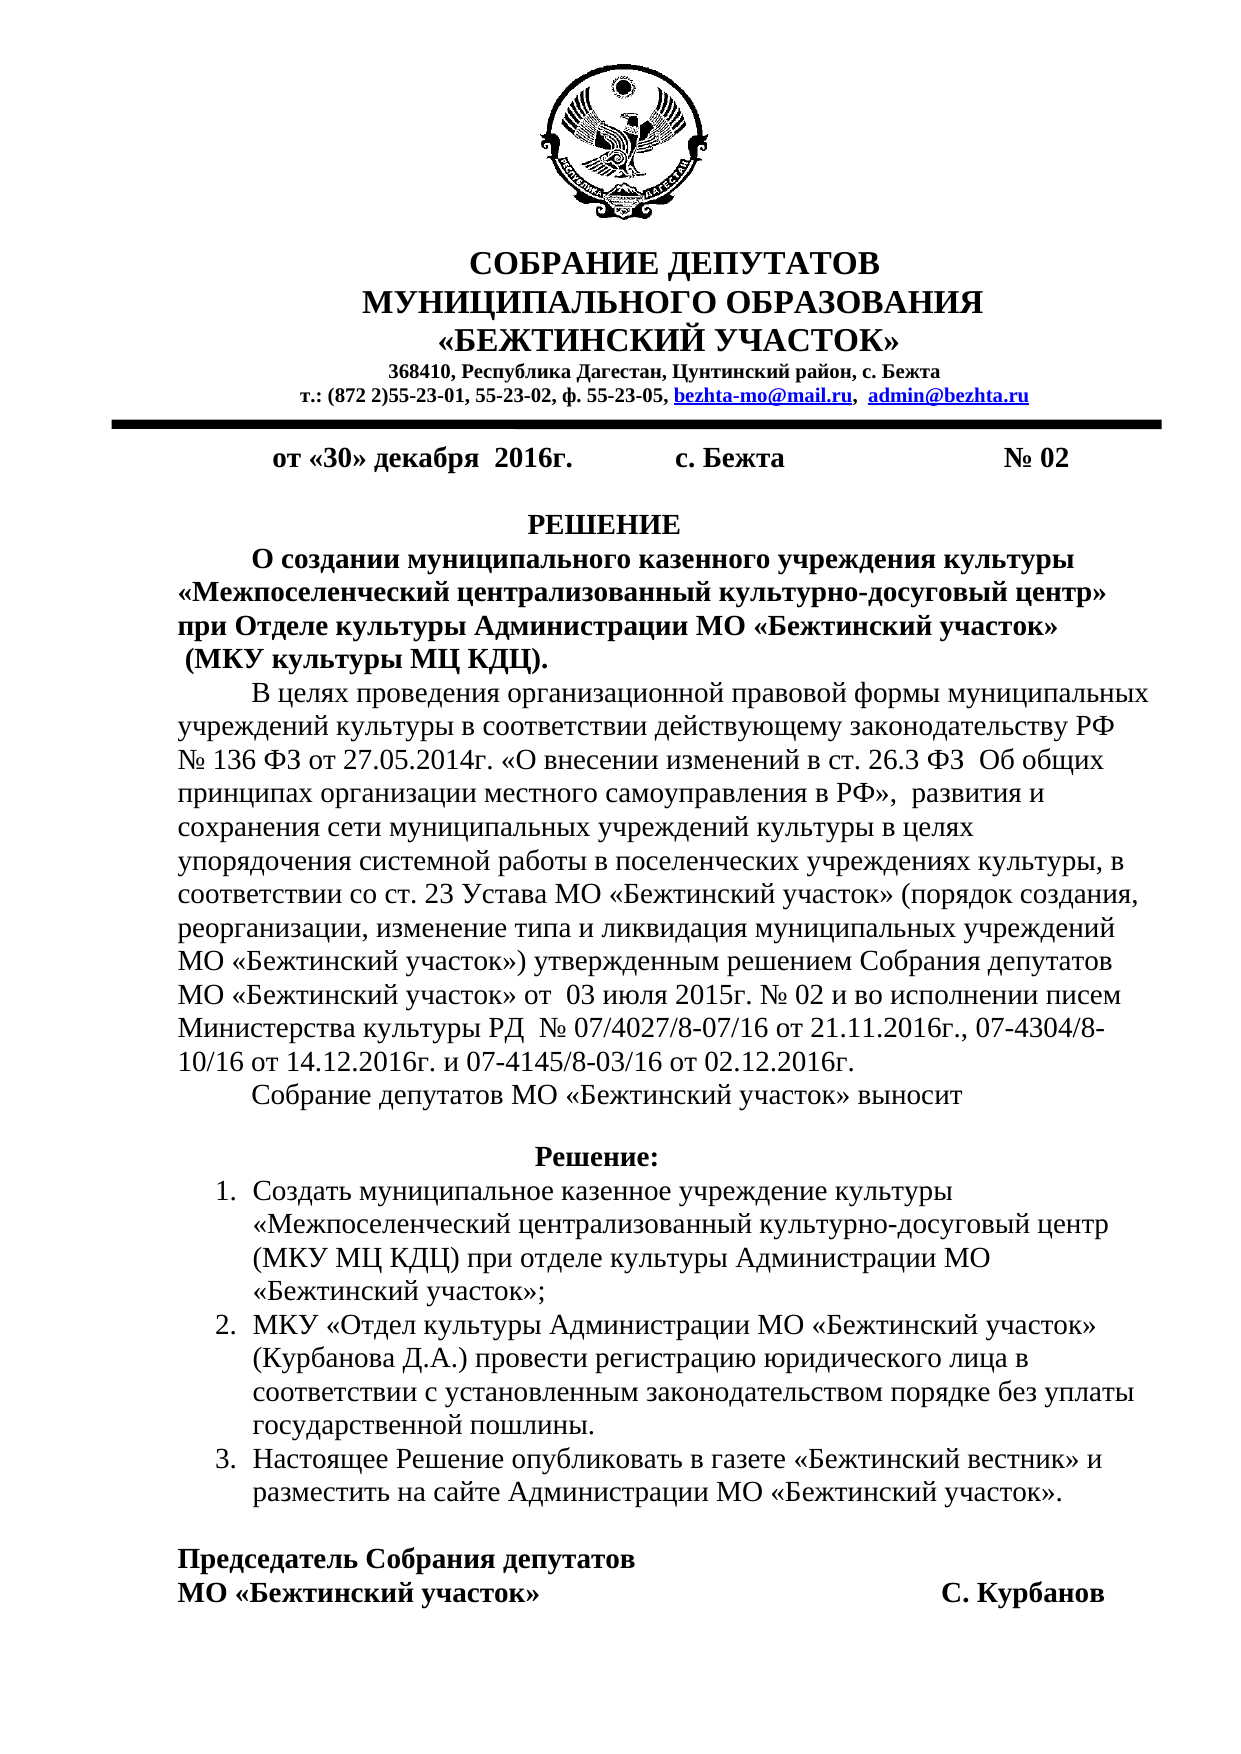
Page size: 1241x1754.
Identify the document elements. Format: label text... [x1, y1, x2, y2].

text «БЕЖТИНСКИЙ УЧАСТОК» [177, 320, 1152, 358]
text Председатель Собрания депутатов [177, 1542, 1152, 1575]
text № 136 ФЗ от 27.05.2014г. «О внесении изменений в ст. 26.3 ФЗ Об общих принципах организации местного самоуправления в РФ», развития и сохранения сети муниципальных учреждений культуры в целях упорядочения системной работы в поселенческих учреждениях культуры, в соответствии со ст. 23 Устава МО «Бежтинский участок» (порядок создания, реорганизации, изменение типа и ликвидация муниципальных учреждений МО «Бежтинский участок») утвержденным решением Собрания депутатов МО «Бежтинский участок» от 03 июля 2015г. № 02 и во исполнении писем Министерства культуры РД № 07/4027/8-07/16 от 21.11.2016г., 07-4304/8-10/16 от 14.12.2016г. и 07-4145/8-03/16 от 02.12.2016г. [177, 742, 1152, 1077]
text МУНИЦИПАЛЬНОГО ОБРАЗОВАНИЯ [177, 282, 1152, 320]
text СОБРАНИЕ ДЕПУТАТОВ [177, 243, 1152, 282]
text О создании муниципального казенного учреждения культуры «Межпоселенческий централизованный культурно-досуговый центр» при Отделе культуры Администрации МО «Бежтинский участок» [177, 541, 1152, 641]
text Решение: [177, 1139, 1152, 1173]
list Настоящее Решение опубликовать в газете «Бежтинский вестник» и разместить на сайте Администрации МО «Бежтинский участок». [215, 1441, 1152, 1508]
text Собрание депутатов МО «Бежтинский участок» выносит [177, 1077, 1152, 1111]
text В целях проведения организационной правовой формы муниципальных учреждений культуры в соответствии действующему законодательству РФ [177, 675, 1152, 742]
picture [539, 61, 709, 222]
list МКУ «Отдел культуры Администрации МО «Бежтинский участок» (Курбанова Д.А.) провести регистрацию юридического лица в соответствии с установленным законодательством порядке без уплаты государственной пошлины. [215, 1307, 1152, 1441]
text т.: (872 2)55-23-01, 55-23-02, ф. 55-23-05, bezhta-mo@mail.ru, admin@bezhta.ru [177, 383, 1152, 407]
text от «30» декабря 2016г. с. Бежта № 02 [177, 440, 1152, 474]
text (МКУ культуры МЦ КДЦ). [177, 641, 1152, 675]
text 368410, Республика Дагестан, Цунтинский район, с. Бежта [177, 358, 1152, 383]
text МО «Бежтинский участок» С. Курбанов [177, 1575, 1152, 1609]
text РЕШЕНИЕ [177, 507, 1152, 541]
list Создать муниципальное казенное учреждение культуры «Межпоселенческий централизованный культурно-досуговый центр (МКУ МЦ КДЦ) при отделе культуры Администрации МО «Бежтинский участок»; [215, 1173, 1152, 1307]
